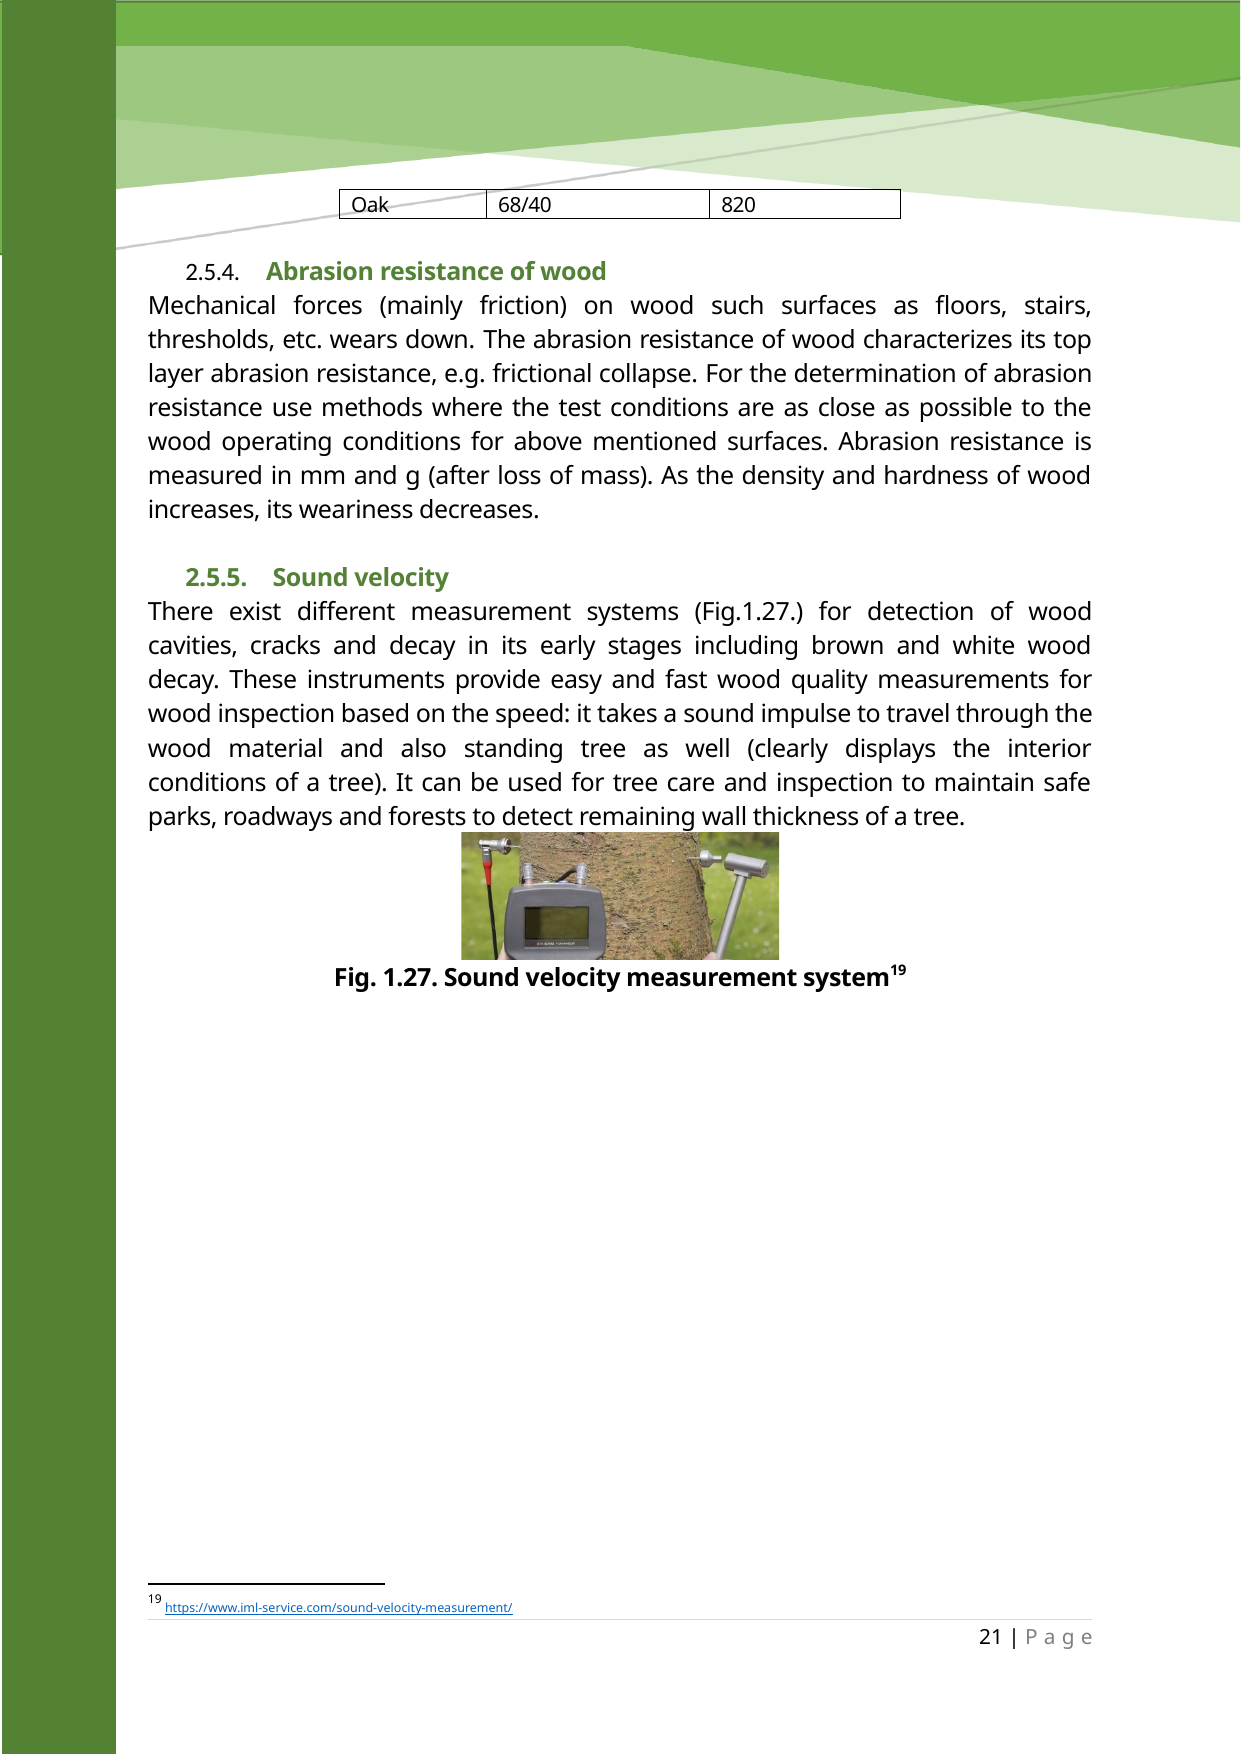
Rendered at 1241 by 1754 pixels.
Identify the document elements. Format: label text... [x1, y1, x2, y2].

table_cell Oak [340, 190, 486, 218]
table_cell 68/40 [487, 190, 709, 218]
subtitle Sound velocity [185, 560, 1092, 594]
table_cell 820 [710, 190, 900, 218]
picture [116, 46, 1241, 283]
text There exist different measurement systems (Fig.1.27.) for detection of wood cavities, cracks and decay in its early stages including brown and white wood decay. These instruments provide easy and fast wood quality measurements for wood inspection based on the speed: it takes a sound impulse to travel through the wood material and also standing tree as well (clearly displays the interior conditions of a tree). It can be used for tree care and inspection to maintain safe parks, roadways and forests to detect remaining wall thickness of a tree. [148, 594, 1092, 832]
picture [461, 832, 780, 960]
subtitle Abrasion resistance of wood [185, 253, 1092, 287]
text Fig. 1.27. Sound velocity measurement system [148, 960, 1092, 994]
text Mechanical forces (mainly friction) on wood such surfaces as floors, stairs, thresholds, etc. wears down. The abrasion resistance of wood characterizes its top layer abrasion resistance, e.g. frictional collapse. For the determination of abrasion resistance use methods where the test conditions are as close as possible to the wood operating conditions for above mentioned surfaces. Abrasion resistance is measured in mm and g (after loss of mass). As the density and hardness of wood increases, its weariness decreases. [148, 287, 1092, 526]
